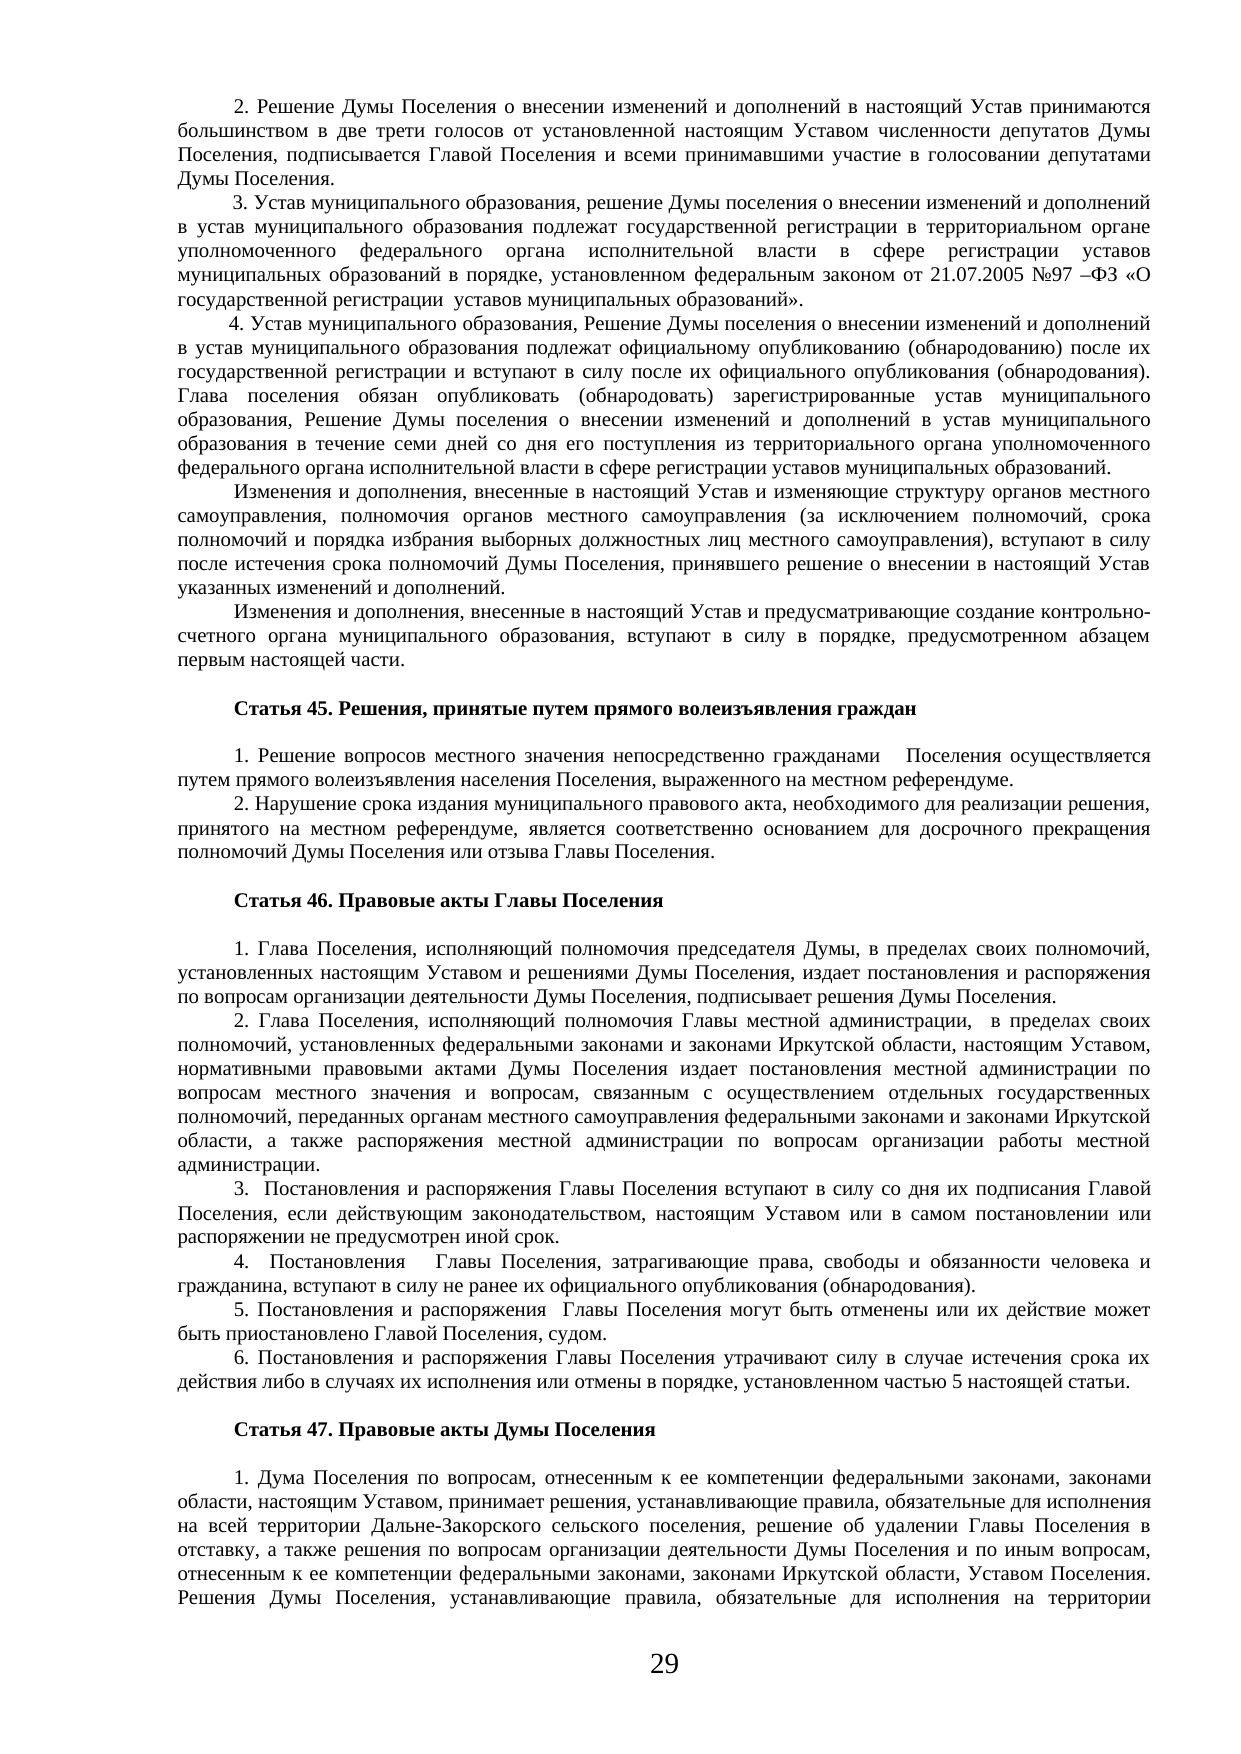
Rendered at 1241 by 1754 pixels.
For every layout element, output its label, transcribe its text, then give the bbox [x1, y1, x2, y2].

text 3. Постановления и распоряжения Главы Поселения вступают в силу со дня их подписания Главой Поселения, если действующим законодательством, настоящим Уставом или в самом постановлении или распоряжении не предусмотрен иной срок. [177, 1176, 1152, 1248]
text 2. Глава Поселения, исполняющий полномочия Главы местной администрации, в пределах своих полномочий, установленных федеральными законами и законами Иркутской области, настоящим Уставом, нормативными правовыми актами Думы Поселения издает постановления местной администрации по вопросам местного значения и вопросам, связанным с осуществлением отдельных государственных полномочий, переданных органам местного самоуправления федеральными законами и законами Иркутской области, а также распоряжения местной администрации по вопросам организации работы местной администрации. [177, 1008, 1152, 1176]
text 3. Устав муниципального образования, решение Думы поселения о внесении изменений и дополнений в устав муниципального образования подлежат государственной регистрации в территориальном органе уполномоченного федерального органа исполнительной власти в сфере регистрации уставов муниципальных образований в порядке, установленном федеральным законом от 21.07.2005 №97 –ФЗ «О государственной регистрации уставов муниципальных образований». [177, 190, 1152, 311]
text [177, 1465, 1152, 1609]
text 1. Решение вопросов местного значения непосредственно гражданами Поселения осуществляется путем прямого волеизъявления населения Поселения, выраженного на местном референдуме. [177, 743, 1152, 791]
text 4. Постановления Главы Поселения, затрагивающие права, свободы и обязанности человека и гражданина, вступают в силу не ранее их официального опубликования (обнародования). [177, 1248, 1152, 1297]
text Статья 46. Правовые акты Главы Поселения [177, 888, 1152, 912]
text 2. Решение Думы Поселения о внесении изменений и дополнений в настоящий Устав принимаются большинством в две трети голосов от установленной настоящим Уставом численности депутатов Думы Поселения, подписывается Главой Поселения и всеми принимавшими участие в голосовании депутатами Думы Поселения. [177, 94, 1152, 190]
text 5. Постановления и распоряжения Главы Поселения могут быть отменены или их действие может быть приостановлено Главой Поселения, судом. [177, 1297, 1152, 1345]
text Изменения и дополнения, внесенные в настоящий Устав и изменяющие структуру органов местного самоуправления, полномочия органов местного самоуправления (за исключением полномочий, срока полномочий и порядка избрания выборных должностных лиц местного самоуправления), вступают в силу после истечения срока полномочий Думы Поселения, принявшего решение о внесении в настоящий Устав указанных изменений и дополнений. [177, 479, 1152, 599]
text Статья 47. Правовые акты Думы Поселения [177, 1417, 1152, 1441]
text 4. Устав муниципального образования, Решение Думы поселения о внесении изменений и дополнений в устав муниципального образования подлежат официальному опубликованию (обнародованию) после их государственной регистрации и вступают в силу после их официального опубликования (обнародования). Глава поселения обязан опубликовать (обнародовать) зарегистрированные устав муниципального образования, Решение Думы поселения о внесении изменений и дополнений в устав муниципального образования в течение семи дней со дня его поступления из территориального органа уполномоченного федерального органа исполнительной власти в сфере регистрации уставов муниципальных образований. [177, 311, 1152, 479]
text 6. Постановления и распоряжения Главы Поселения утрачивают силу в случае истечения срока их действия либо в случаях их исполнения или отмены в порядке, установленном частью 5 настоящей статьи. [177, 1345, 1152, 1393]
text Статья 45. Решения, принятые путем прямого волеизъявления граждан [177, 696, 1152, 719]
text 1. Глава Поселения, исполняющий полномочия председателя Думы, в пределах своих полномочий, установленных настоящим Уставом и решениями Думы Поселения, издает постановления и распоряжения по вопросам организации деятельности Думы Поселения, подписывает решения Думы Поселения. [177, 936, 1152, 1008]
text 2. Нарушение срока издания муниципального правового акта, необходимого для реализации решения, принятого на местном референдуме, является соответственно основанием для досрочного прекращения полномочий Думы Поселения или отзыва Главы Поселения. [177, 791, 1152, 863]
text Изменения и дополнения, внесенные в настоящий Устав и предусматривающие создание контрольно-счетного органа муниципального образования, вступают в силу в порядке, предусмотренном абзацем первым настоящей части. [177, 599, 1152, 671]
